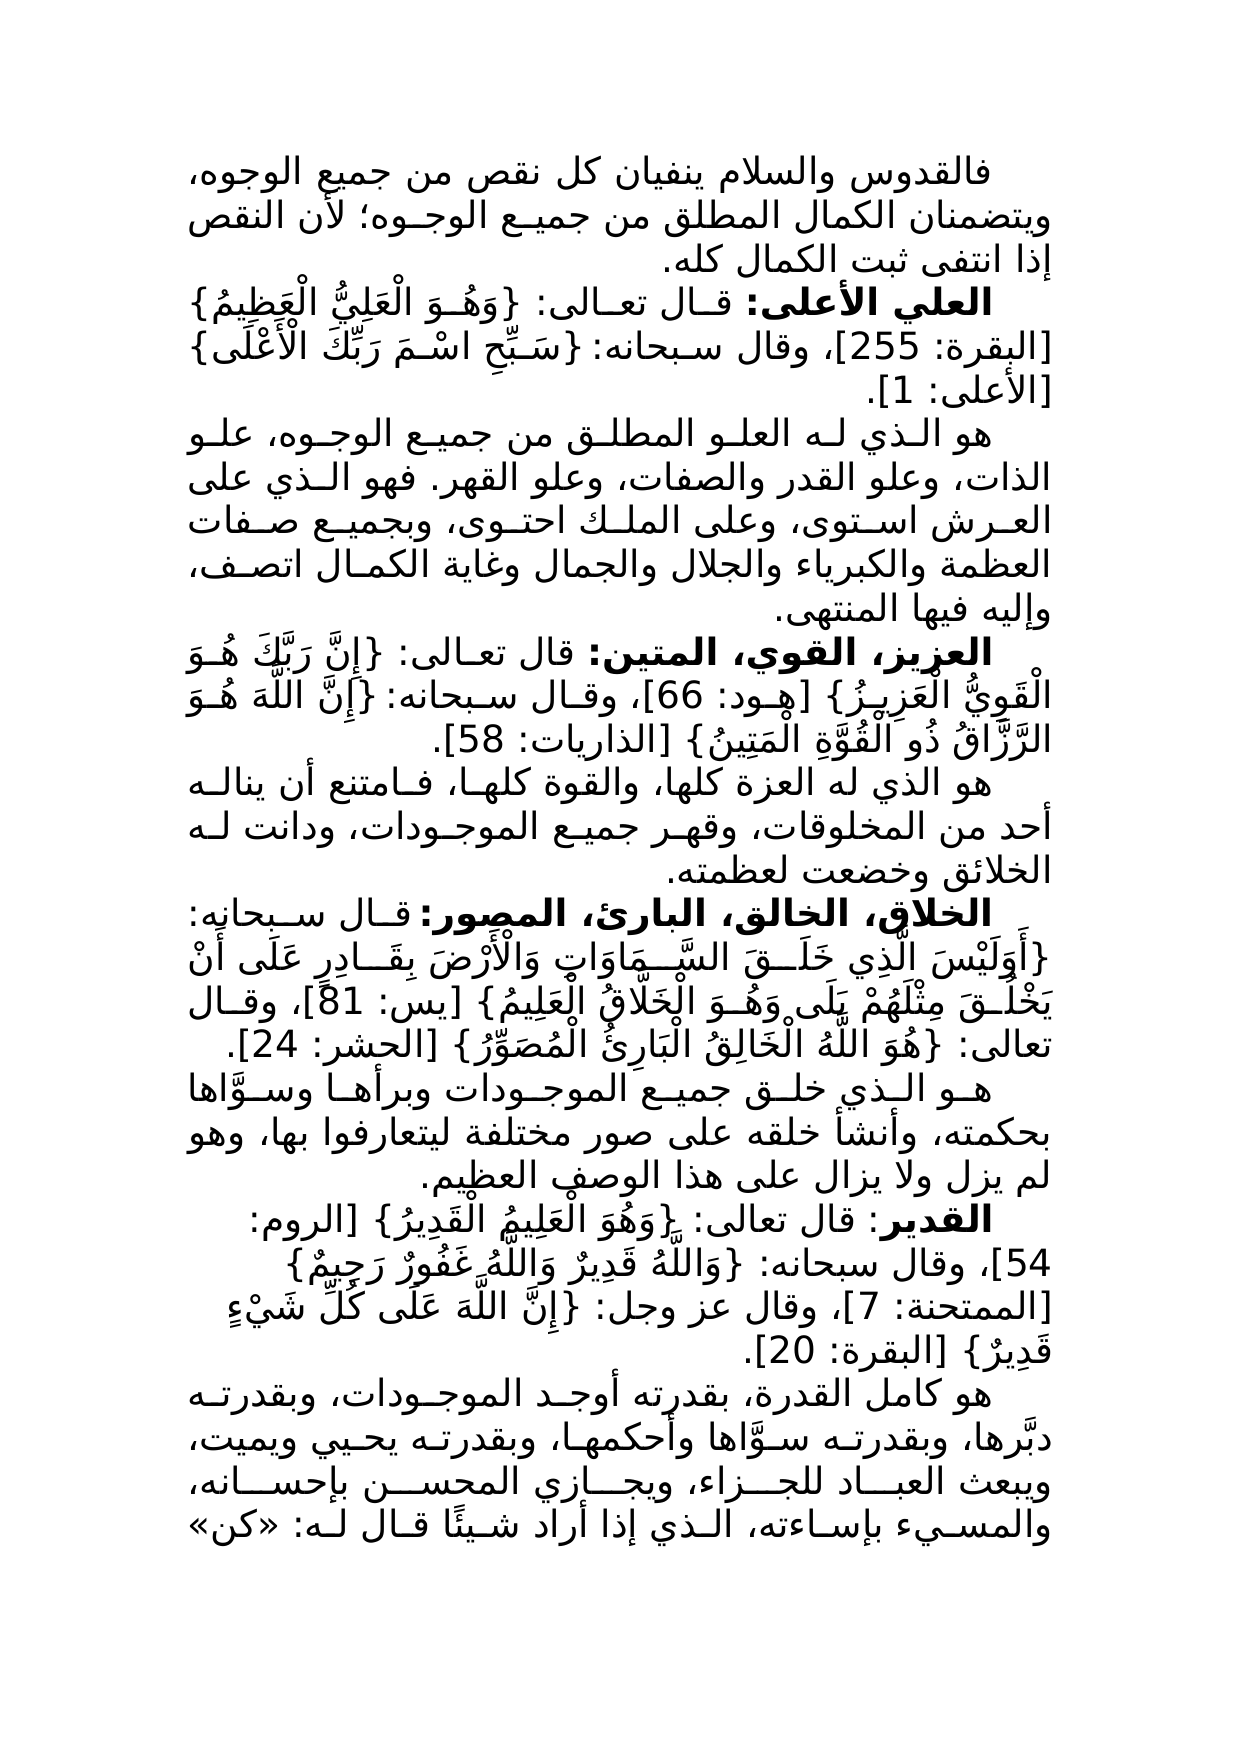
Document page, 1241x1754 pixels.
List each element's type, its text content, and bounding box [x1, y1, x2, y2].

text القدير: قال تعالى: {وَهُوَ الْعَلِيمُ الْقَدِيرُ} [الروم: 54]، وقال سبحانه: {وَاللَّهُ قَدِيرٌ وَاللَّهُ غَفُورٌ رَحِيمٌ} [الممتحنة: 7]، وقال عز وجل: {إِنَّ اللَّهَ عَلَى كُلِّ شَيْءٍ قَدِيرٌ} [البقرة: 20]. [187, 1197, 1053, 1372]
text الخلاق، الخالق، البارئ، المصور: قال سبحانه: {أَوَلَيْسَ الَّذِي خَلَقَ السَّمَاوَاتِ وَالْأَرْضَ بِقَادِرٍ عَلَى أَنْ يَخْلُقَ مِثْلَهُمْ بَلَى وَهُوَ الْخَلَّاقُ الْعَلِيمُ} [يس: 81]، وقال تعالى: {هُوَ اللَّهُ الْخَالِقُ الْبَارِئُ الْمُصَوِّرُ} [الحشر: 24]. [187, 892, 1053, 1067]
text العزيز، القوي، المتين: قال تعالى: {إِنَّ رَبَّكَ هُوَ الْقَوِيُّ الْعَزِيزُ} [هود: 66]، وقال سبحانه: {إِنَّ اللَّهَ هُوَ الرَّزَّاقُ ذُو الْقُوَّةِ الْمَتِينُ} [الذاريات: 58]. [187, 630, 1053, 761]
text العلي الأعلى: قال تعالى: {وَهُوَ الْعَلِيُّ الْعَظِيمُ} [البقرة: 255]، وقال سبحانه: {سَبِّحِ اسْمَ رَبِّكَ الْأَعْلَى} [الأعلى: 1]. [187, 281, 1053, 412]
text هو الذي له العلو المطلق من جميع الوجوه، علو الذات، وعلو القدر والصفات، وعلو القهر. فهو الذي على العرش استوى، وعلى الملك احتوى، وبجميع صفات العظمة والكبرياء والجلال والجمال وغاية الكمال اتصف، وإليه فيها المنتهى. [187, 412, 1053, 630]
text هو الذي له العزة كلها، والقوة كلها، فامتنع أن يناله أحد من المخلوقات، وقهر جميع الموجودات، ودانت له الخلائق وخضعت لعظمته. [187, 761, 1053, 892]
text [187, 1372, 1053, 1547]
text هو الذي خلق جميع الموجودات وبرأها وسوَّاها بحكمته، وأنشأ خلقه على صور مختلفة ليتعارفوا بها، وهو لم يزل ولا يزال على هذا الوصف العظيم. [187, 1067, 1053, 1197]
text فالقدوس والسلام ينفيان كل نقص من جميع الوجوه، ويتضمنان الكمال المطلق من جميع الوجوه؛ لأن النقص إذا انتفى ثبت الكمال كله. [187, 150, 1053, 281]
